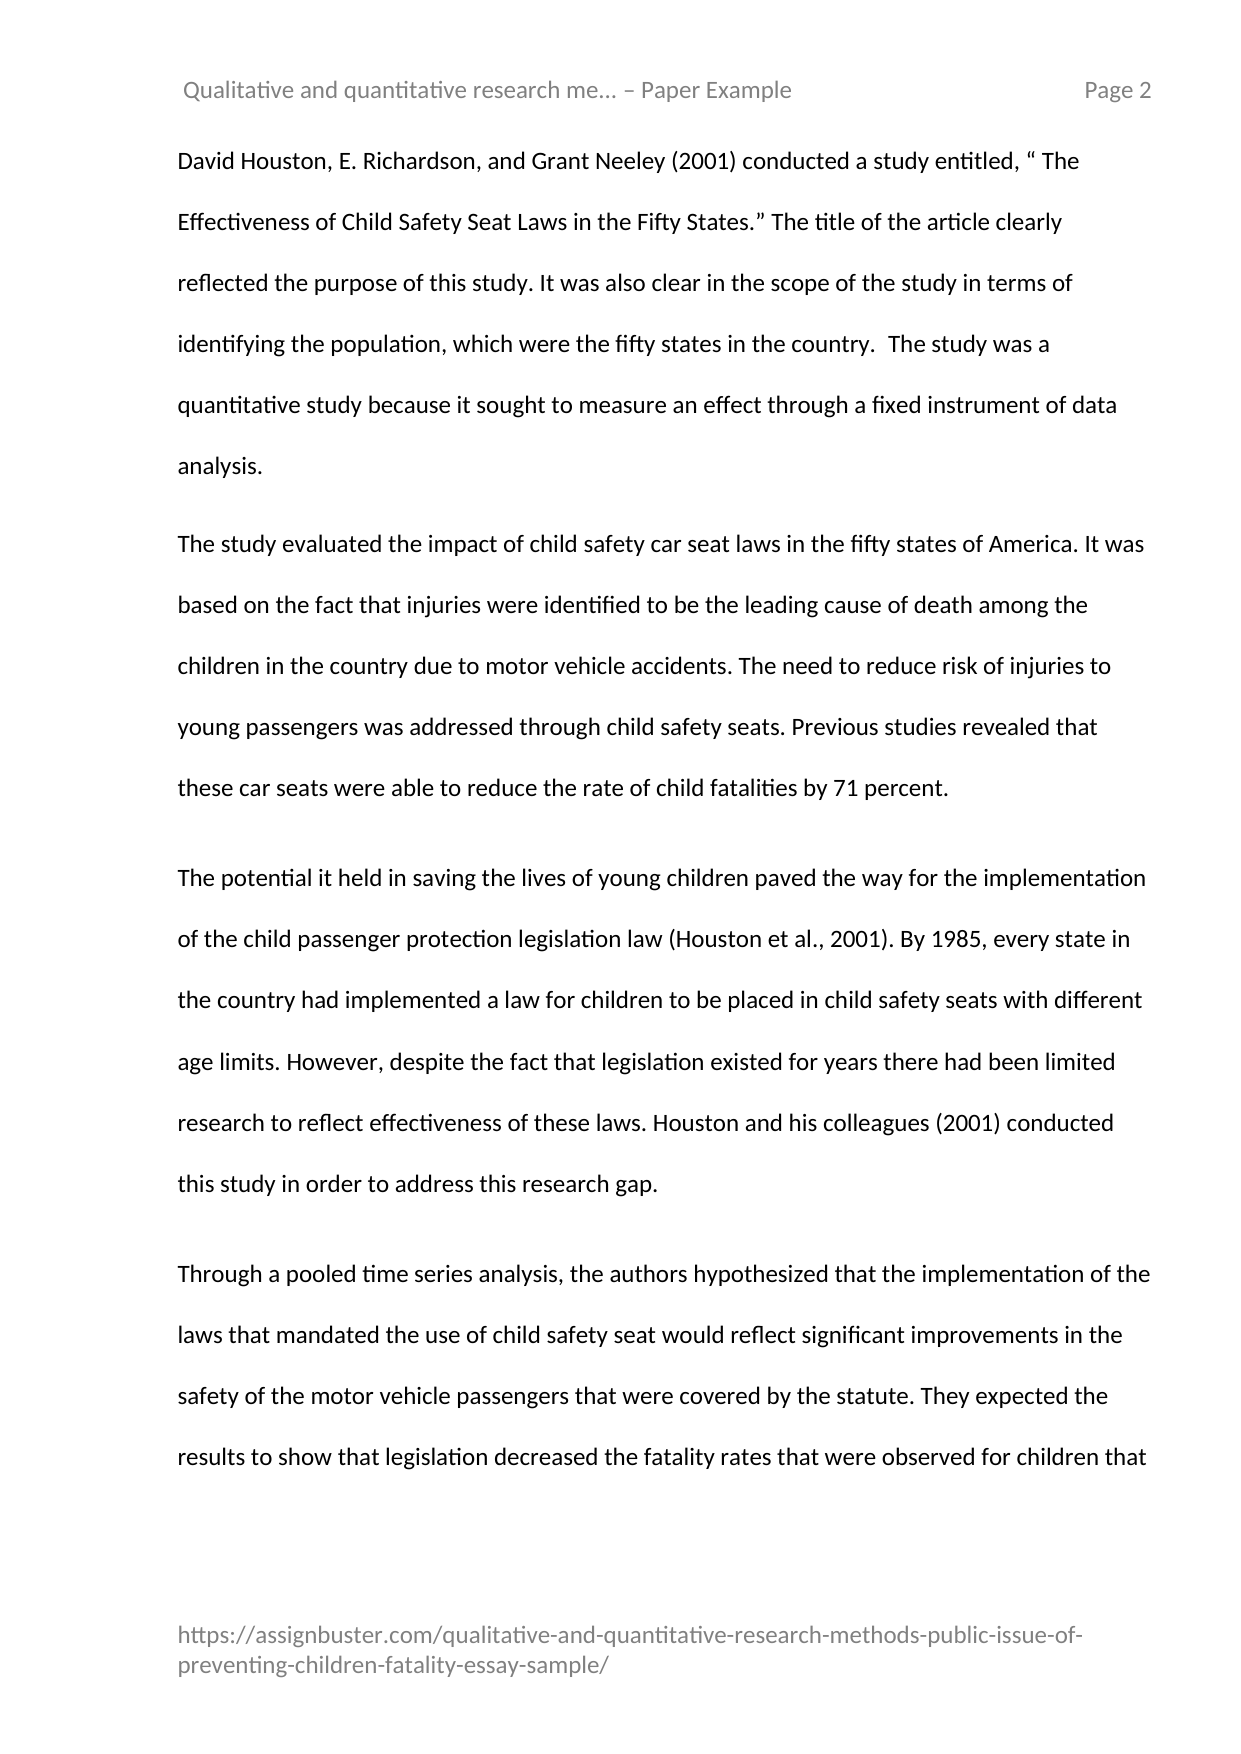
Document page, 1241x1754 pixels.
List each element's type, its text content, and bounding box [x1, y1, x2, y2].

text The study evaluated the impact of child safety car seat laws in the fifty states of America. It was based on the fact that injuries were identified to be the leading cause of death among the children in the country due to motor vehicle accidents. The need to reduce risk of injuries to young passengers was addressed through child safety seats. Previous studies revealed that these car seats were able to reduce the rate of child fatalities by 71 percent. [177, 528, 1152, 803]
text The potential it held in saving the lives of young children paved the way for the implementation of the child passenger protection legislation law (Houston et al., 2001). By 1985, every state in the country had implemented a law for children to be placed in child safety seats with different age limits. However, despite the fact that legislation existed for years there had been limited research to reflect effectiveness of these laws. Houston and his colleagues (2001) conducted this study in order to address this research gap. [177, 863, 1152, 1198]
text David Houston, E. Richardson, and Grant Neeley (2001) conducted a study entitled, “ The Effectiveness of Child Safety Seat Laws in the Fifty States.” The title of the article clearly reflected the purpose of this study. It was also clear in the scope of the study in terms of identifying the population, which were the fifty states in the country. The study was a quantitative study because it sought to measure an effect through a fixed instrument of data analysis. [177, 145, 1152, 481]
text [177, 1258, 1152, 1472]
